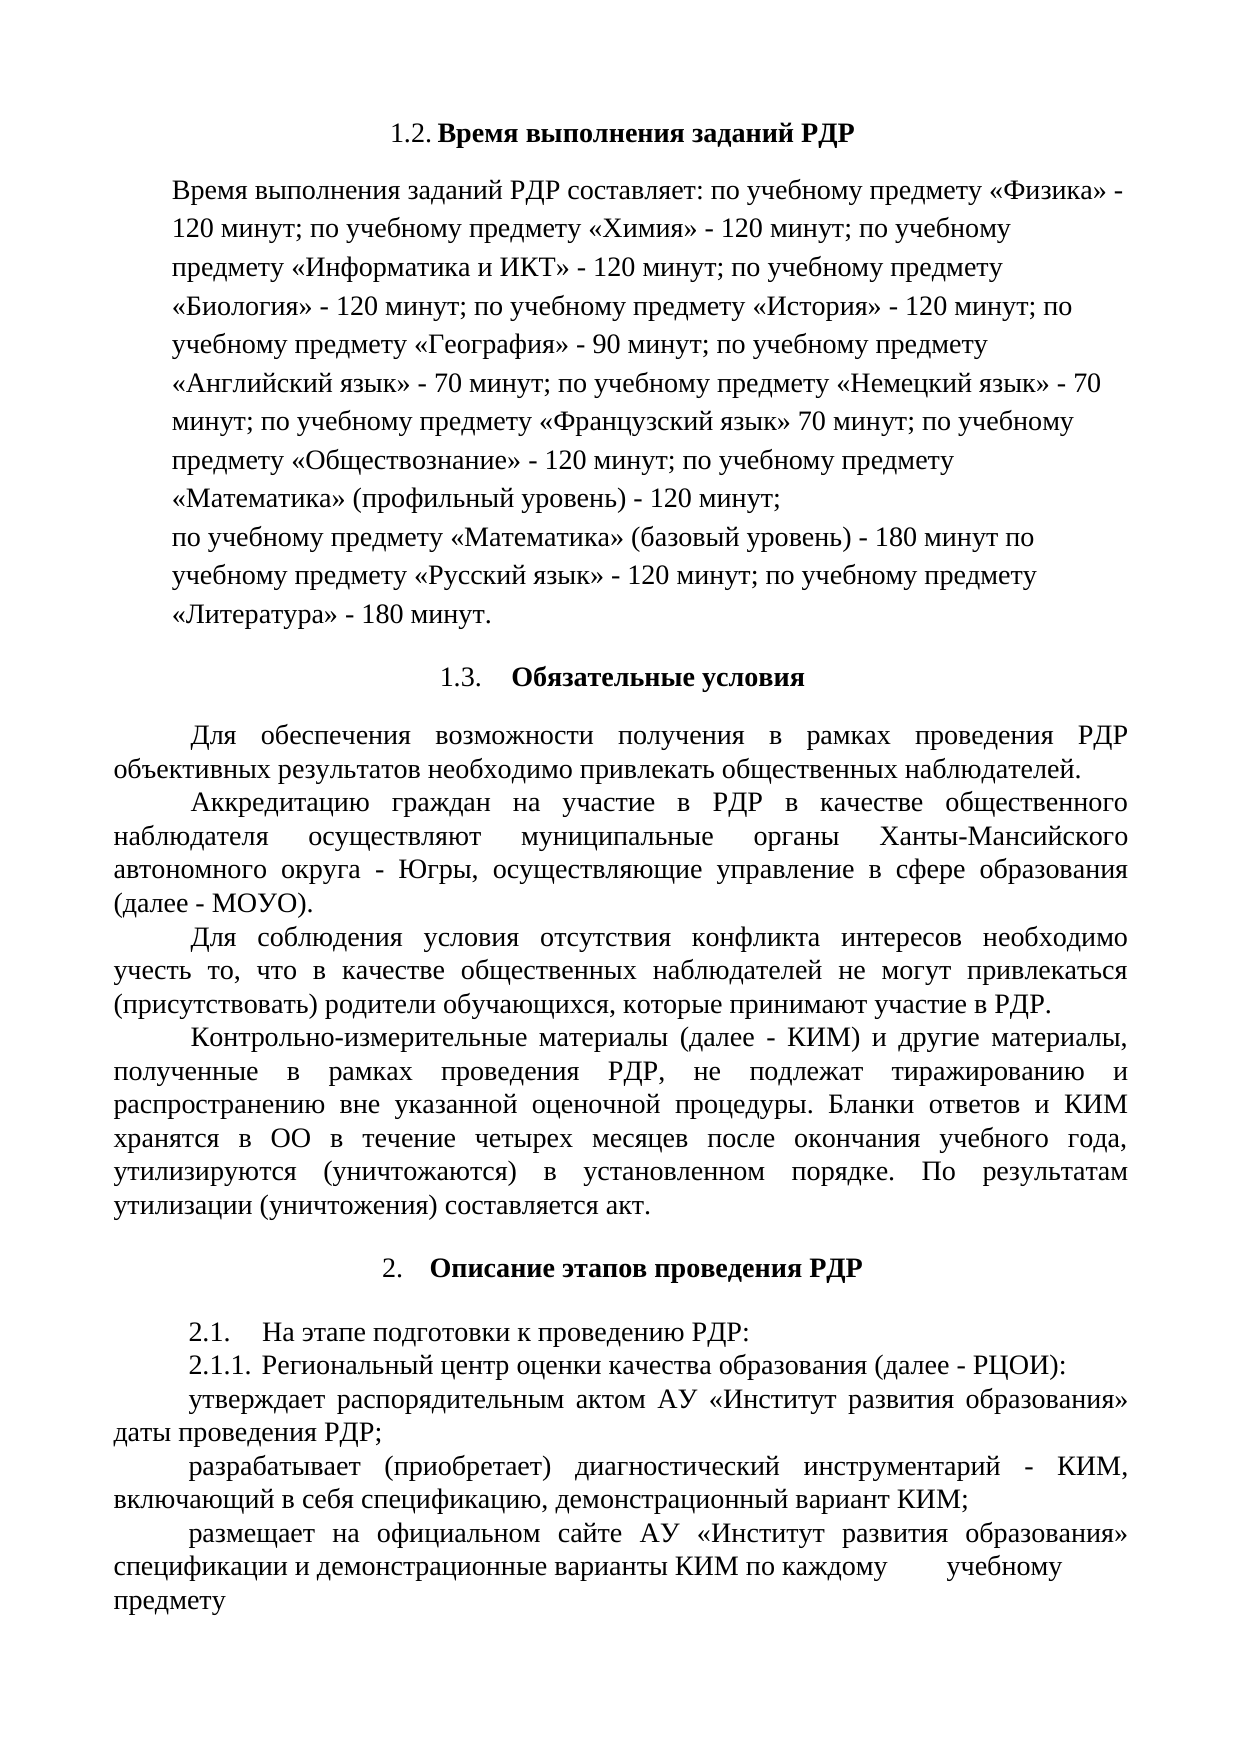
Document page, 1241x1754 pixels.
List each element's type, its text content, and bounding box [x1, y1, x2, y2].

list Обязательные условия [113, 664, 1131, 692]
text разрабатывает (приобретает) диагностический инструментарий - КИМ, включающий в себя спецификацию, демонстрационный вариант КИМ; [113, 1448, 1129, 1515]
text по учебному предмету «Математика» (базовый уровень) - 180 минут по учебному предмету «Русский язык» - 120 минут; по учебному предмету «Литература» - 180 минут. [172, 515, 1129, 631]
list Описание этапов проведения РДР [113, 1255, 1131, 1283]
text Для соблюдения условия отсутствия конфликта интересов необходимо учесть то, что в качестве общественных наблюдателей не могут привлекаться (присутствовать) родители обучающихся, которые принимают участие в РДР. [113, 919, 1129, 1020]
text размещает на официальном сайте АУ «Институт развития образования» спецификации и демонстрационные варианты КИМ по каждому учебному предмету [113, 1515, 1129, 1616]
text Аккредитацию граждан на участие в РДР в качестве общественного наблюдателя осуществляют муниципальные органы Ханты-Мансийского автономного округа - Югры, осуществляющие управление в сфере образования (далее - МОУО). [113, 785, 1129, 919]
list На этапе подготовки к проведению РДР: [113, 1314, 1131, 1348]
list Региональный центр оценки качества образования (далее - РЦОИ): [113, 1348, 1129, 1381]
text Для обеспечения возможности получения в рамках проведения РДР объективных результатов необходимо привлекать общественных наблюдателей. [113, 718, 1129, 785]
list Время выполнения заданий РДР [113, 120, 1131, 148]
text Контрольно-измерительные материалы (далее - КИМ) и другие материалы, полученные в рамках проведения РДР, не подлежат тиражированию и распространению вне указанной оценочной процедуры. Бланки ответов и КИМ хранятся в ОО в течение четырех месяцев после окончания учебного года, утилизируются (уничтожаются) в установленном порядке. По результатам утилизации (уничтожения) составляется акт. [113, 1020, 1129, 1221]
text утверждает распорядительным актом АУ «Институт развития образования» даты проведения РДР; [113, 1381, 1129, 1448]
text Время выполнения заданий РДР составляет: по учебному предмету «Физика» - 120 минут; по учебному предмету «Химия» - 120 минут; по учебному предмету «Информатика и ИКТ» - 120 минут; по учебному предмету «Биология» - 120 минут; по учебному предмету «История» - 120 минут; по учебному предмету «География» - 90 минут; по учебному предмету «Английский язык» - 70 минут; по учебному предмету «Немецкий язык» - 70 минут; по учебному предмету «Французский язык» 70 минут; по учебному предмету «Обществознание» - 120 минут; по учебному предмету «Математика» (профильный уровень) - 120 минут; [172, 168, 1129, 515]
